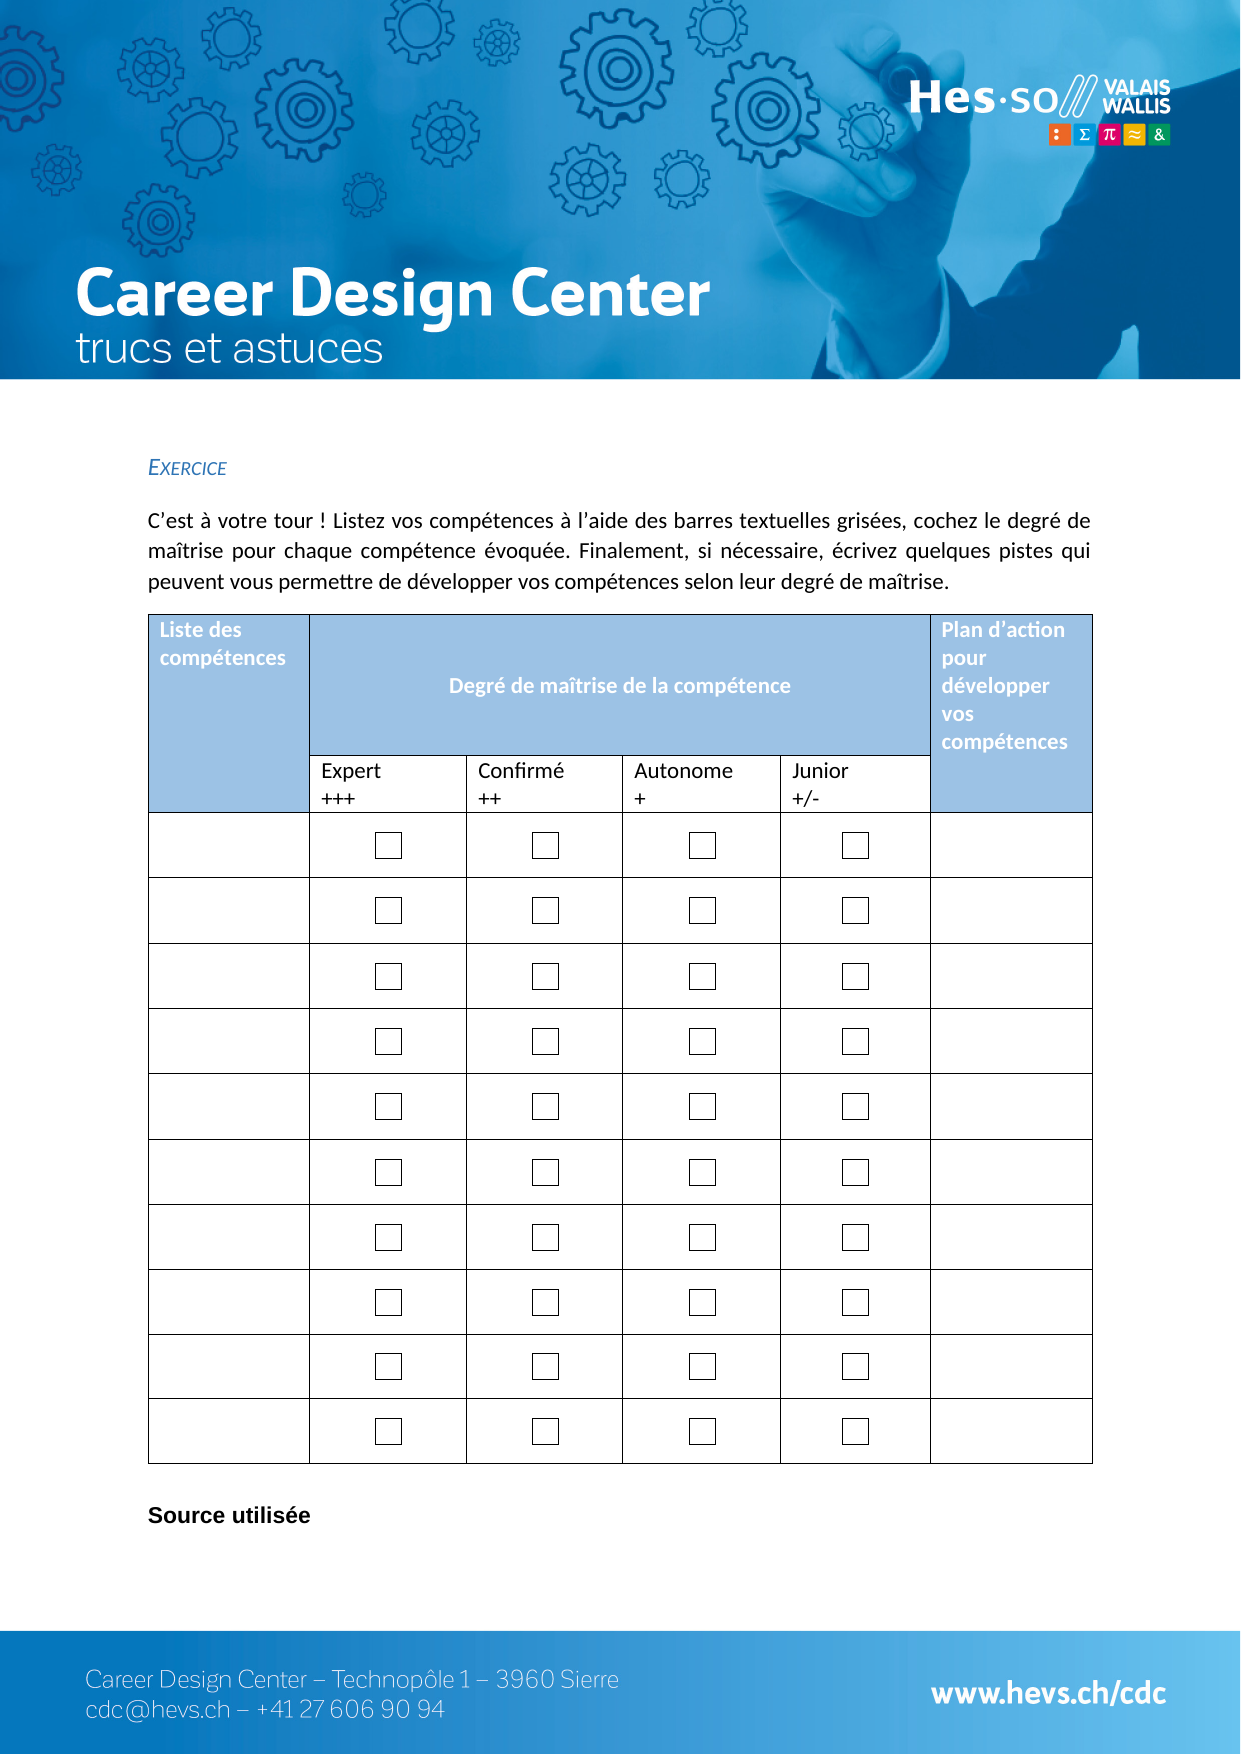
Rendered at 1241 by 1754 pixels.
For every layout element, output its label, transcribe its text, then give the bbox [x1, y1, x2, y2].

table_header Liste des compétences [149, 615, 309, 755]
table_cell [467, 1335, 622, 1398]
table_cell [467, 878, 622, 943]
table_cell [310, 1270, 466, 1334]
table_cell [623, 1074, 780, 1138]
table_cell [467, 1399, 622, 1463]
table_cell [149, 1140, 309, 1204]
table_cell [149, 1009, 309, 1073]
table_cell [623, 1140, 780, 1204]
table_cell [931, 1140, 1092, 1204]
table_header Degré de maîtrise de la compétence [310, 615, 930, 755]
table_cell [149, 755, 309, 812]
table_cell [310, 1009, 466, 1073]
table_cell Autonome + [623, 756, 780, 812]
table_cell [931, 1270, 1092, 1334]
table_cell [149, 1270, 309, 1334]
table_cell [467, 813, 622, 877]
table_cell [623, 813, 780, 877]
table_cell [781, 878, 930, 943]
table_cell [623, 1009, 780, 1073]
table_cell [149, 878, 309, 943]
table_cell [623, 1399, 780, 1463]
table_cell [310, 1335, 466, 1398]
table_cell [467, 1205, 622, 1269]
table_cell [781, 1009, 930, 1073]
table_cell Expert +++ [310, 756, 466, 812]
table_cell [931, 1009, 1092, 1073]
table_cell [623, 1205, 780, 1269]
picture [0, 0, 1241, 1754]
table_cell Confirmé ++ [467, 756, 622, 812]
table_cell [931, 1399, 1092, 1463]
table_cell [149, 1205, 309, 1269]
table_cell [149, 1074, 309, 1138]
picture [438, 33, 453, 44]
table_cell [310, 813, 466, 877]
table_cell [931, 878, 1092, 943]
table_cell [467, 1074, 622, 1138]
text Source utilisée [148, 1502, 1092, 1528]
table_cell [467, 944, 622, 1008]
table_cell [931, 1335, 1092, 1398]
table_cell [310, 1140, 466, 1204]
table_cell [781, 1335, 930, 1398]
table_cell [467, 1140, 622, 1204]
table_cell [149, 1335, 309, 1398]
table_cell [931, 944, 1092, 1008]
table_cell [310, 1205, 466, 1269]
table_cell [310, 944, 466, 1008]
table_cell [310, 1074, 466, 1138]
table_cell [781, 1205, 930, 1269]
table_cell [781, 1140, 930, 1204]
table_cell [149, 813, 309, 877]
table_cell [623, 878, 780, 943]
table_cell [310, 1399, 466, 1463]
table_cell [781, 1270, 930, 1334]
table_cell [781, 1399, 930, 1463]
text C’est à votre tour ! Listez vos compétences à l’aide des barres textuelles grisées, cochez le degré de maîtrise pour chaque compétence évoquée. Finalement, si nécessaire, écrivez quelques pistes qui peuvent vous permettre de développer vos compétences selon leur degré de maîtrise. [148, 506, 1092, 595]
table_cell [931, 755, 1092, 812]
table_cell [623, 1335, 780, 1398]
table_cell [467, 1009, 622, 1073]
table_cell [781, 813, 930, 877]
table_cell [623, 944, 780, 1008]
table_cell [310, 878, 466, 943]
table_cell [931, 1205, 1092, 1269]
table_cell [623, 1270, 780, 1334]
table_cell [781, 944, 930, 1008]
table_cell [931, 813, 1092, 877]
table_header Plan d’action pour développer vos compétences [931, 615, 1092, 755]
table_cell [149, 944, 309, 1008]
table_cell [149, 1399, 309, 1463]
table_cell [467, 1270, 622, 1334]
text Exercice [148, 451, 1092, 481]
table_cell [931, 1074, 1092, 1138]
table_cell [781, 1074, 930, 1138]
table_cell Junior +/- [781, 756, 930, 812]
